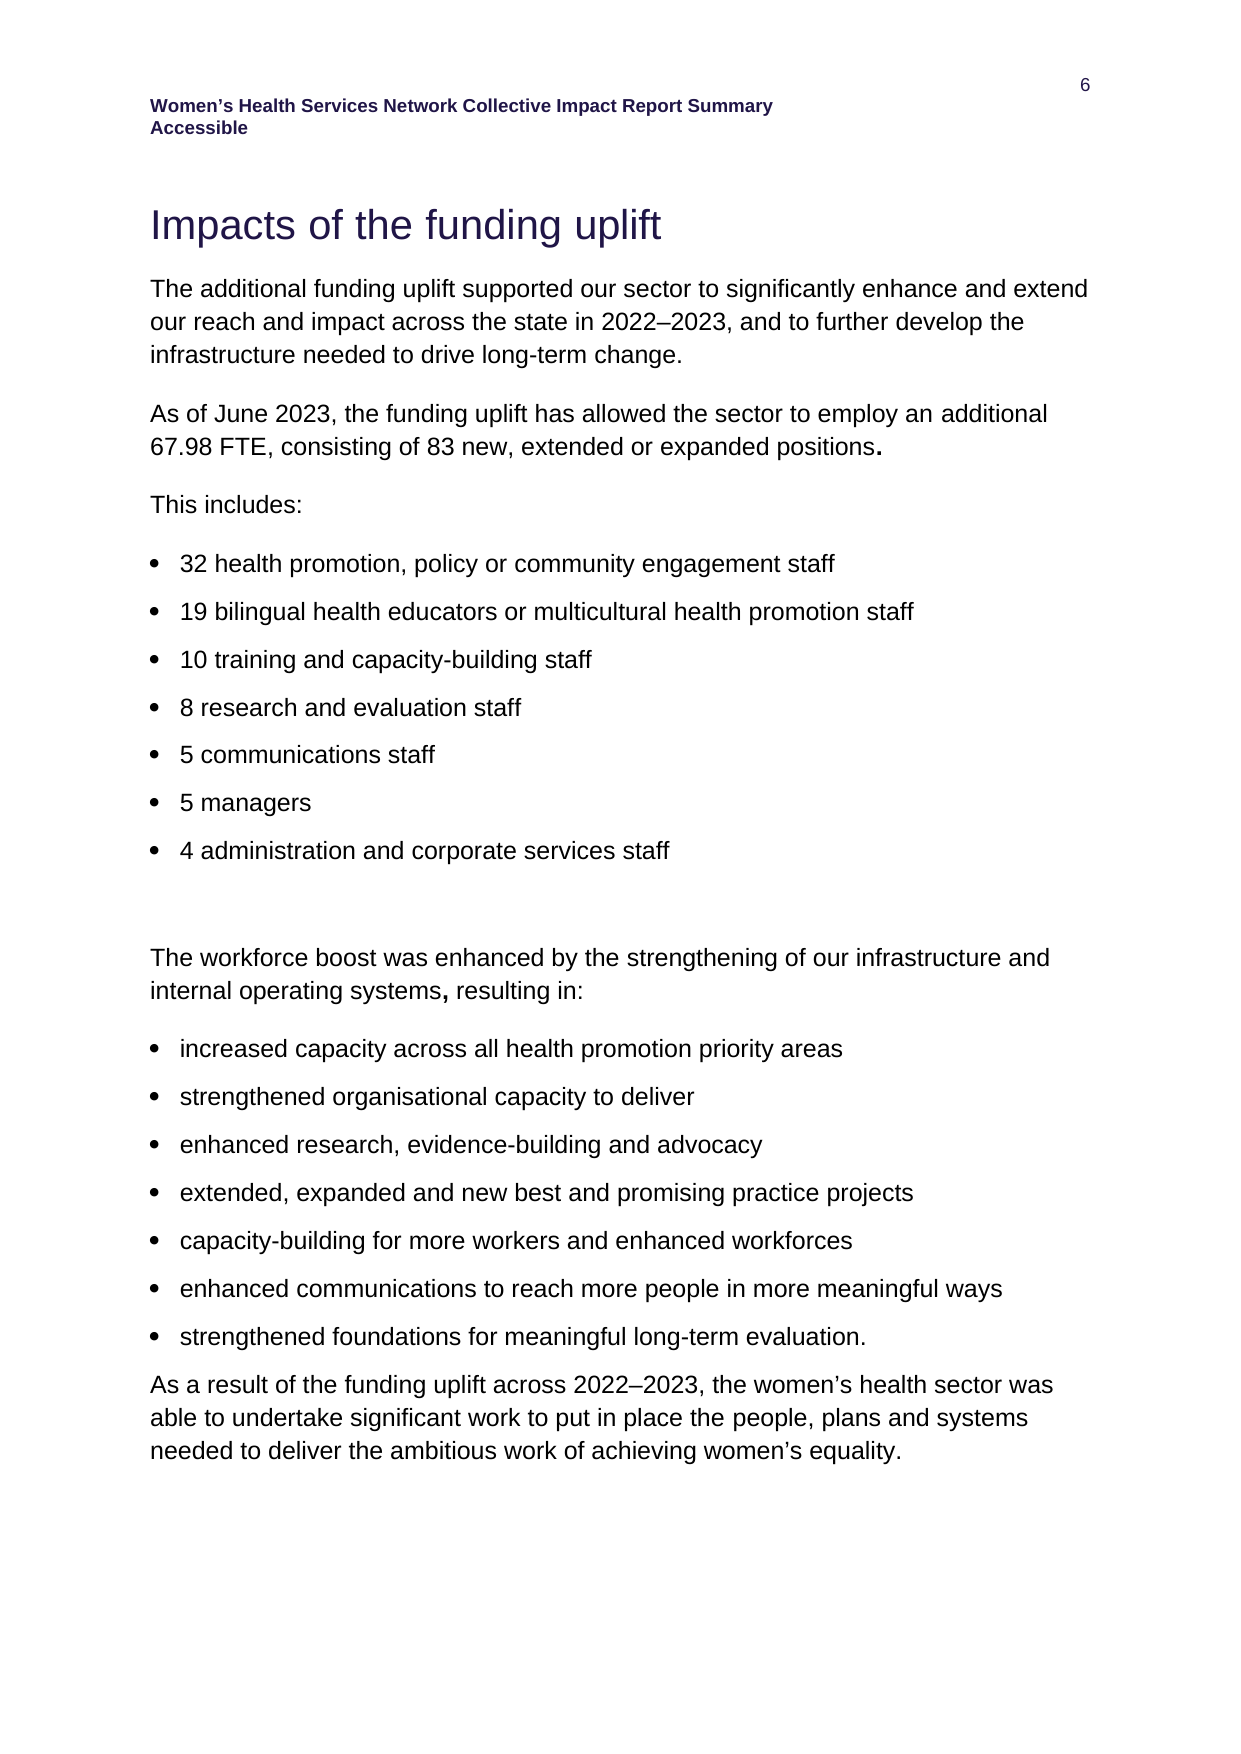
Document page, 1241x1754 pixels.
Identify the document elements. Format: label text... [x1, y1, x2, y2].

list enhanced communications to reach more people in more meaningful ways [150, 1269, 1090, 1303]
subtitle Impacts of the funding uplift [150, 201, 1090, 248]
text The additional funding uplift supported our sector to significantly enhance and extend our reach and impact across the state in 2022–2023, and to further develop the infrastructure needed to drive long-term change. [150, 269, 1090, 369]
text The workforce boost was enhanced by the strengthening of our infrastructure and internal operating systems, resulting in: [150, 938, 1090, 1005]
list increased capacity across all health promotion priority areas [150, 1030, 1090, 1063]
list extended, expanded and new best and promising practice projects [150, 1173, 1090, 1207]
list capacity-building for more workers and enhanced workforces [150, 1221, 1090, 1255]
list strengthened organisational capacity to deliver [150, 1078, 1090, 1111]
list enhanced research, evidence-building and advocacy [150, 1126, 1090, 1159]
list 32 health promotion, policy or community engagement staff [150, 544, 1090, 578]
text As a result of the funding uplift across 2022–2023, the women’s health sector was able to undertake significant work to put in place the people, plans and systems needed to deliver the ambitious work of achieving women’s equality. [150, 1365, 1090, 1465]
text This includes: [150, 486, 1090, 519]
text As of June 2023, the funding uplift has allowed the sector to employ an additional 67.98 FTE, consisting of 83 new, extended or expanded positions. [150, 394, 1090, 461]
list 8 research and evaluation staff [150, 688, 1090, 721]
list 4 administration and corporate services staff [150, 832, 1090, 865]
list 5 communications staff [150, 736, 1090, 769]
list strengthened foundations for meaningful long-term evaluation. [150, 1317, 1090, 1351]
list 10 training and capacity-building staff [150, 640, 1090, 673]
list 19 bilingual health educators or multicultural health promotion staff [150, 592, 1090, 626]
list 5 managers [150, 784, 1090, 817]
